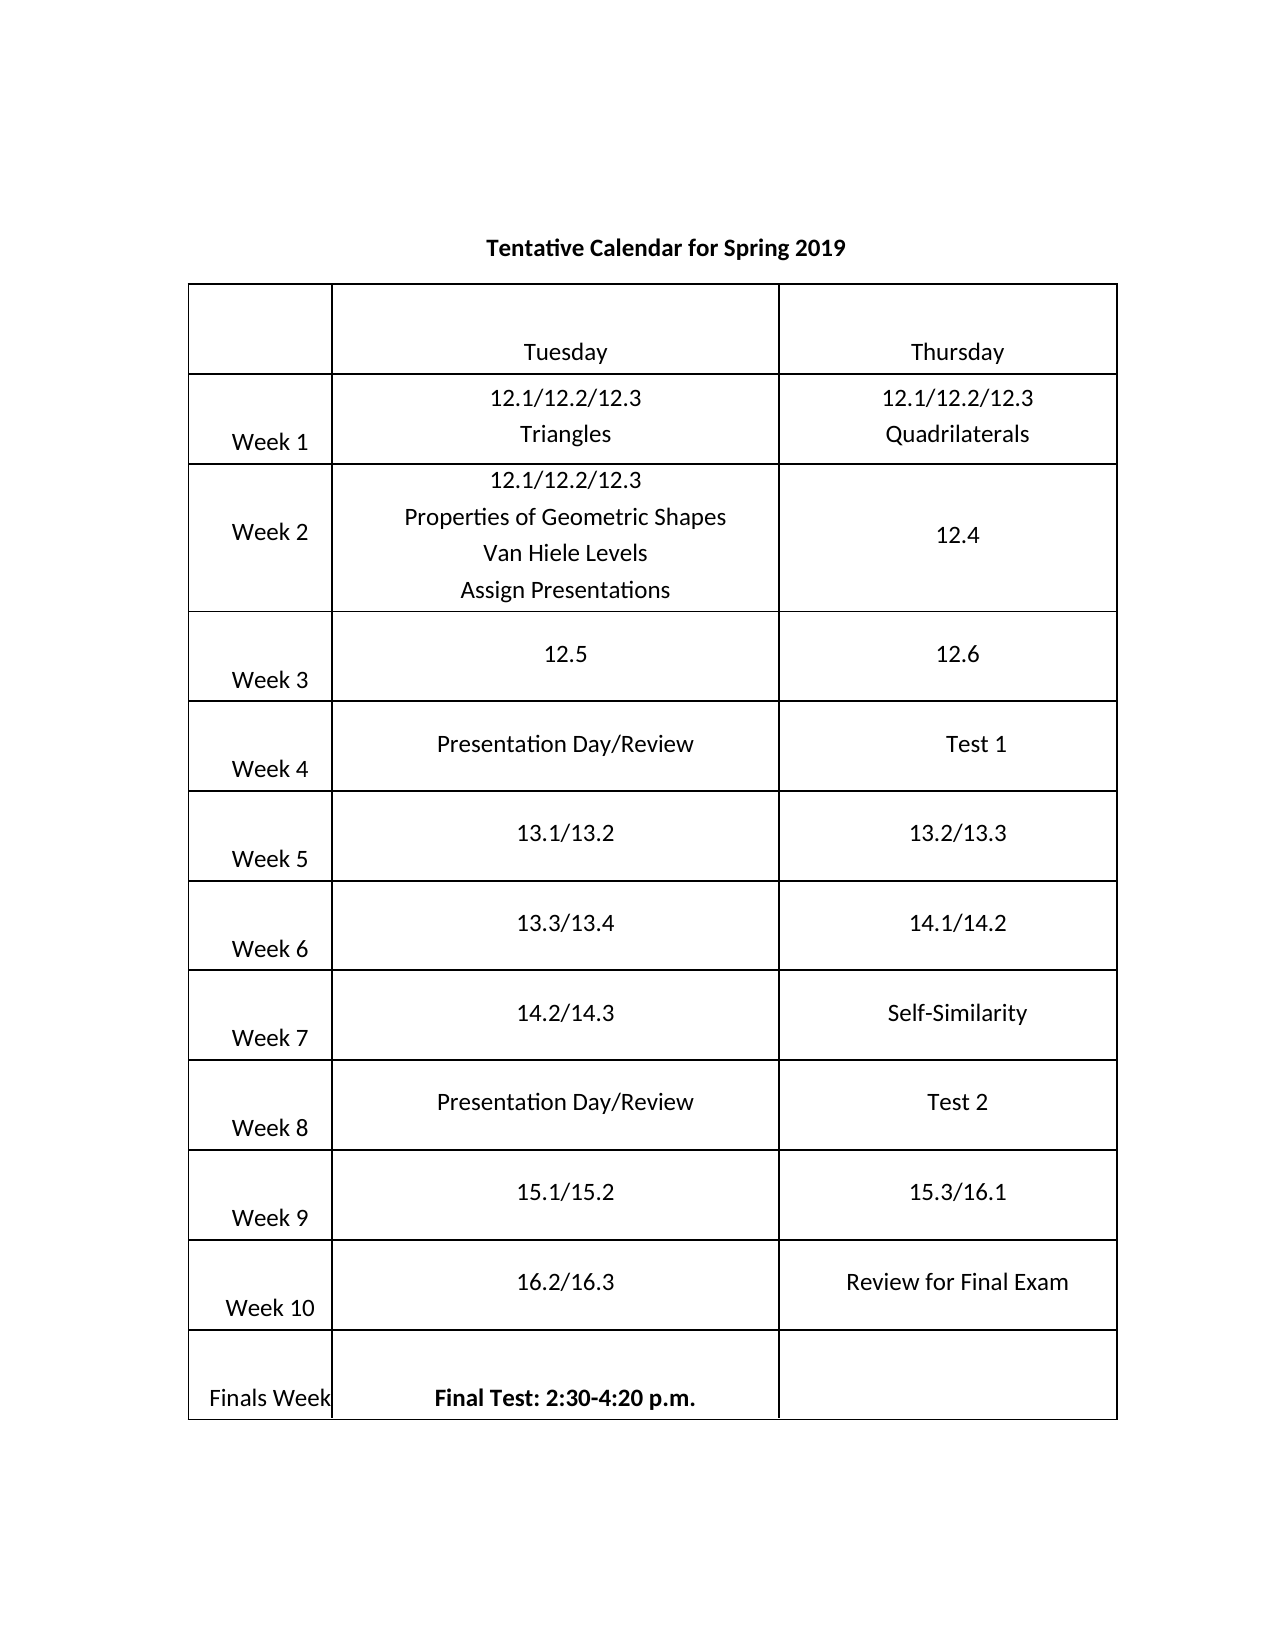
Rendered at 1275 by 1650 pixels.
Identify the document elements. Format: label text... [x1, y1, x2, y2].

table_cell Week 1 [189, 375, 331, 463]
table_cell Week 10 [189, 1241, 331, 1329]
table_cell 12.1/12.2/12.3 Properties of Geometric Shapes Van Hiele Levels Assign Presentations [333, 465, 778, 611]
table_cell [780, 1331, 1116, 1418]
text Tentative Calendar for Spring 2019 [187, 232, 1144, 262]
table_cell 12.5 [333, 612, 778, 700]
table_header Thursday [780, 285, 1116, 373]
table_cell 13.1/13.2 [333, 792, 778, 880]
table_cell 14.2/14.3 [333, 971, 778, 1059]
table_cell Self-Similarity [780, 971, 1116, 1059]
table_cell 16.2/16.3 [333, 1241, 778, 1329]
table_cell Final Test: 2:30-4:20 p.m. [333, 1331, 778, 1418]
table_header [189, 285, 331, 373]
table_cell 12.4 [780, 465, 1116, 611]
table_cell Presentation Day/Review [333, 1061, 778, 1149]
table_cell Review for Final Exam [780, 1241, 1116, 1329]
table_cell 13.3/13.4 [333, 882, 778, 969]
table_cell Test 1 [780, 702, 1116, 790]
table_cell Week 2 [189, 465, 331, 611]
table_cell Finals Week [189, 1331, 331, 1418]
table_cell 12.6 [780, 612, 1116, 700]
table_cell Week 5 [189, 792, 331, 880]
table_cell Week 9 [189, 1151, 331, 1239]
table_cell 15.3/16.1 [780, 1151, 1116, 1239]
table_cell Week 6 [189, 882, 331, 969]
table_cell 14.1/14.2 [780, 882, 1116, 969]
table_cell Week 7 [189, 971, 331, 1059]
table_cell 12.1/12.2/12.3 Triangles [333, 375, 778, 463]
table_cell Presentation Day/Review [333, 702, 778, 790]
table_cell Week 3 [189, 612, 331, 700]
table_cell Test 2 [780, 1061, 1116, 1149]
table_cell Week 8 [189, 1061, 331, 1149]
table_cell 13.2/13.3 [780, 792, 1116, 880]
table_cell 12.1/12.2/12.3 Quadrilaterals [780, 375, 1116, 463]
table_cell 15.1/15.2 [333, 1151, 778, 1239]
table_cell Week 4 [189, 702, 331, 790]
table_header Tuesday [333, 285, 778, 373]
